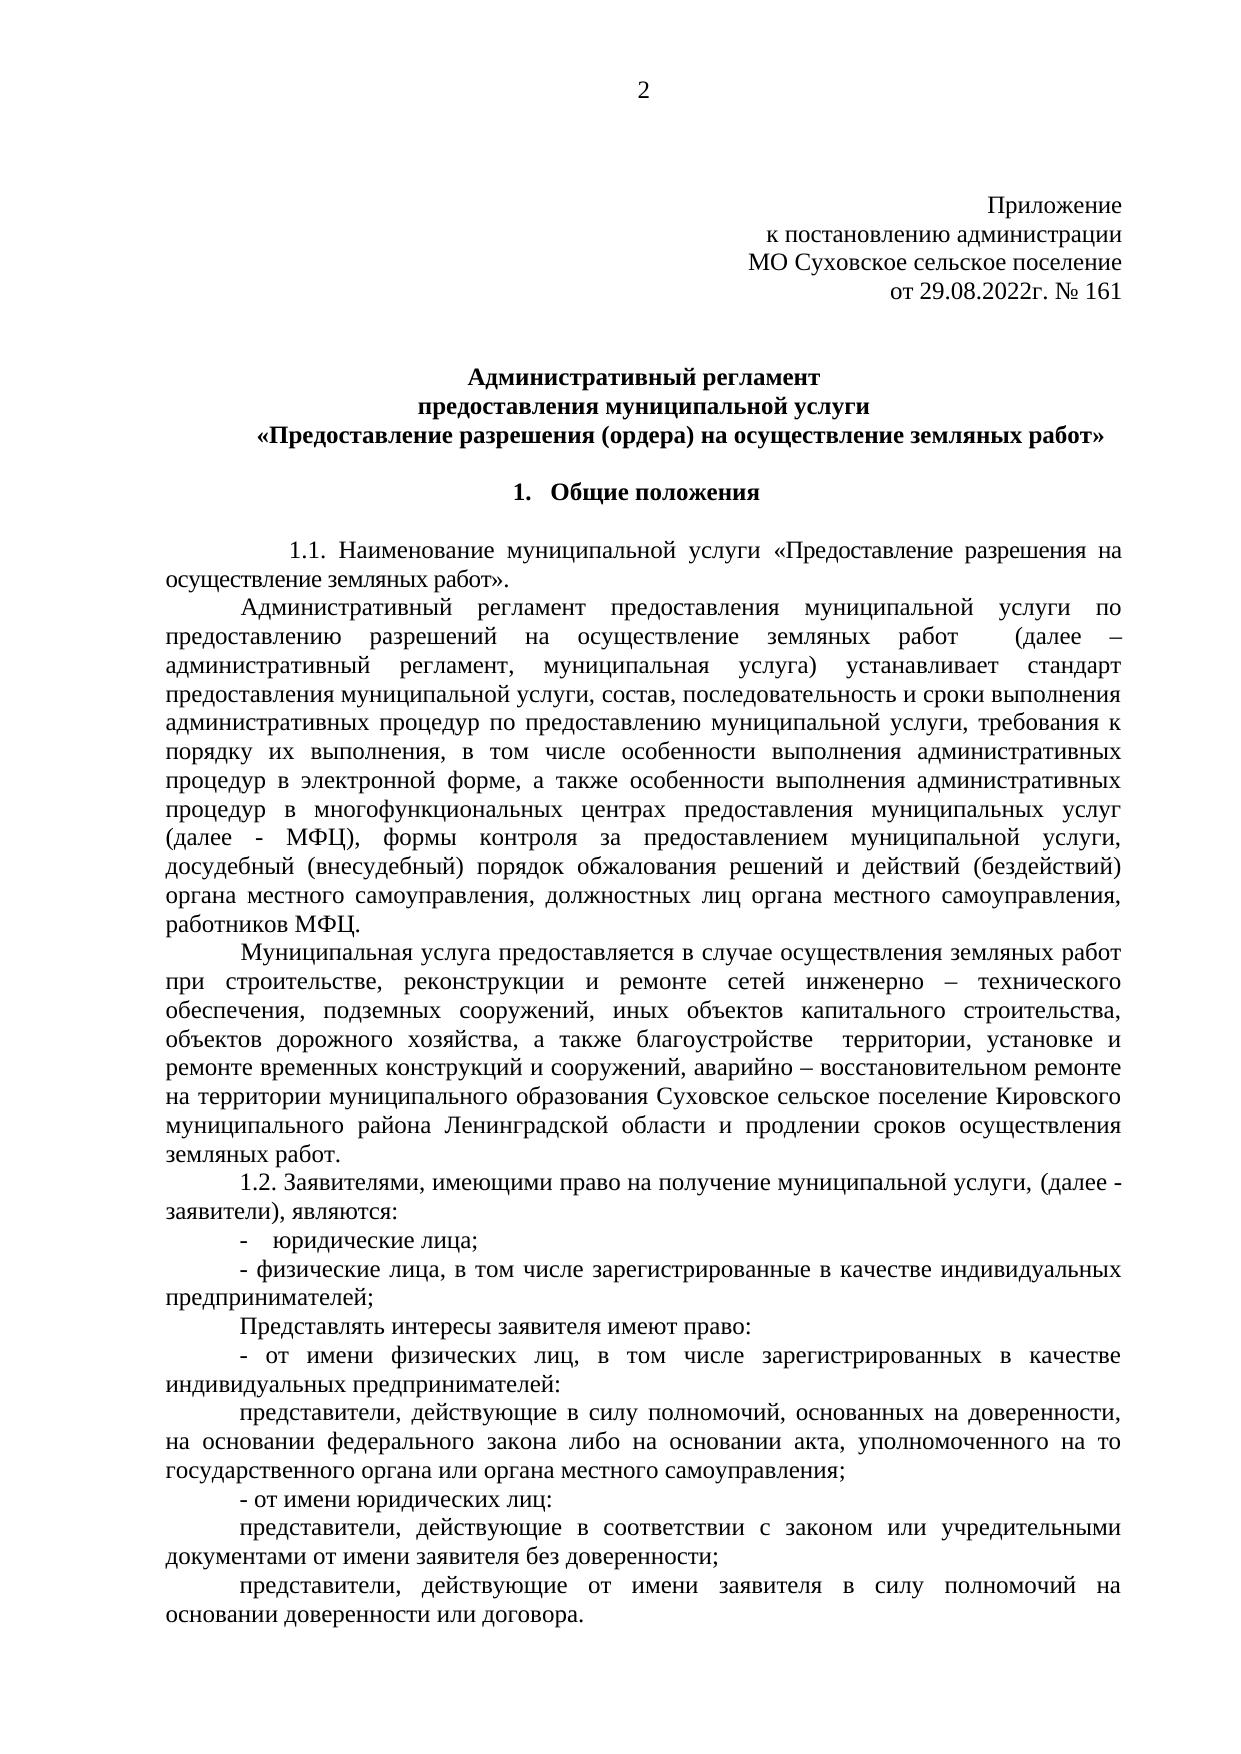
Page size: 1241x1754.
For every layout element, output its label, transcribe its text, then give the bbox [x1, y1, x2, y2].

text Приложение [165, 190, 1122, 219]
text - от имени физических лиц, в том числе зарегистрированных в качестве индивидуальных предпринимателей: [165, 1340, 1122, 1397]
text - юридические лица; [165, 1225, 1122, 1254]
text - от имени юридических лиц: [165, 1484, 1122, 1512]
text 1.2. Заявителями, имеющими право на получение муниципальной услуги, (далее - заявители), являются: [165, 1167, 1122, 1225]
text Административный регламент предоставления муниципальной услуги по предоставлению разрешений на осуществление земляных работ (далее – административный регламент, муниципальная услуга) устанавливает стандарт предоставления муниципальной услуги, состав, последовательность и сроки выполнения административных процедур по предоставлению муниципальной услуги, требования к порядку их выполнения, в том числе особенности выполнения административных процедур в электронной форме, а также особенности выполнения административных процедур в многофункциональных центрах предоставления муниципальных услуг (далее - МФЦ), формы контроля за предоставлением муниципальной услуги, досудебный (внесудебный) порядок обжалования решений и действий (бездействий) органа местного самоуправления, должностных лиц органа местного самоуправления, работников МФЦ. [165, 592, 1122, 937]
text Муниципальная услуга предоставляется в случае осуществления земляных работ при строительстве, реконструкции и ремонте сетей инженерно – технического обеспечения, подземных сооружений, иных объектов капитального строительства, объектов дорожного хозяйства, а также благоустройстве территории, установке и ремонте временных конструкций и сооружений, аварийно – восстановительном ремонте на территории муниципального образования Суховское сельское поселение Кировского муниципального района Ленинградской области и продлении сроков осуществления земляных работ. [165, 937, 1122, 1167]
text - физические лица, в том числе зарегистрированные в качестве индивидуальных предпринимателей; [165, 1254, 1122, 1311]
text МО Суховское сельское поселение [165, 247, 1122, 276]
text 1.1. Наименование муниципальной услуги «Предоставление разрешения на осуществление земляных работ». [165, 535, 1122, 592]
text «Предоставление разрешения (ордера) на осуществление земляных работ» [165, 420, 1122, 449]
text представители, действующие в силу полномочий, основанных на доверенности, на основании федерального закона либо на основании акта, уполномоченного на то государственного органа или органа местного самоуправления; [165, 1397, 1122, 1484]
text Представлять интересы заявителя имеют право: [165, 1311, 1122, 1340]
text представители, действующие от имени заявителя в силу полномочий на основании доверенности или договора. [165, 1570, 1122, 1627]
text Административный регламент [165, 362, 1122, 391]
text от 29.08.2022г. № 161 [165, 276, 1122, 305]
text к постановлению администрации [165, 219, 1122, 247]
text предоставления муниципальной услуги [165, 391, 1122, 420]
text представители, действующие в соответствии с законом или учредительными документами от имени заявителя без доверенности; [165, 1512, 1122, 1570]
list Общие положения [151, 477, 1122, 506]
